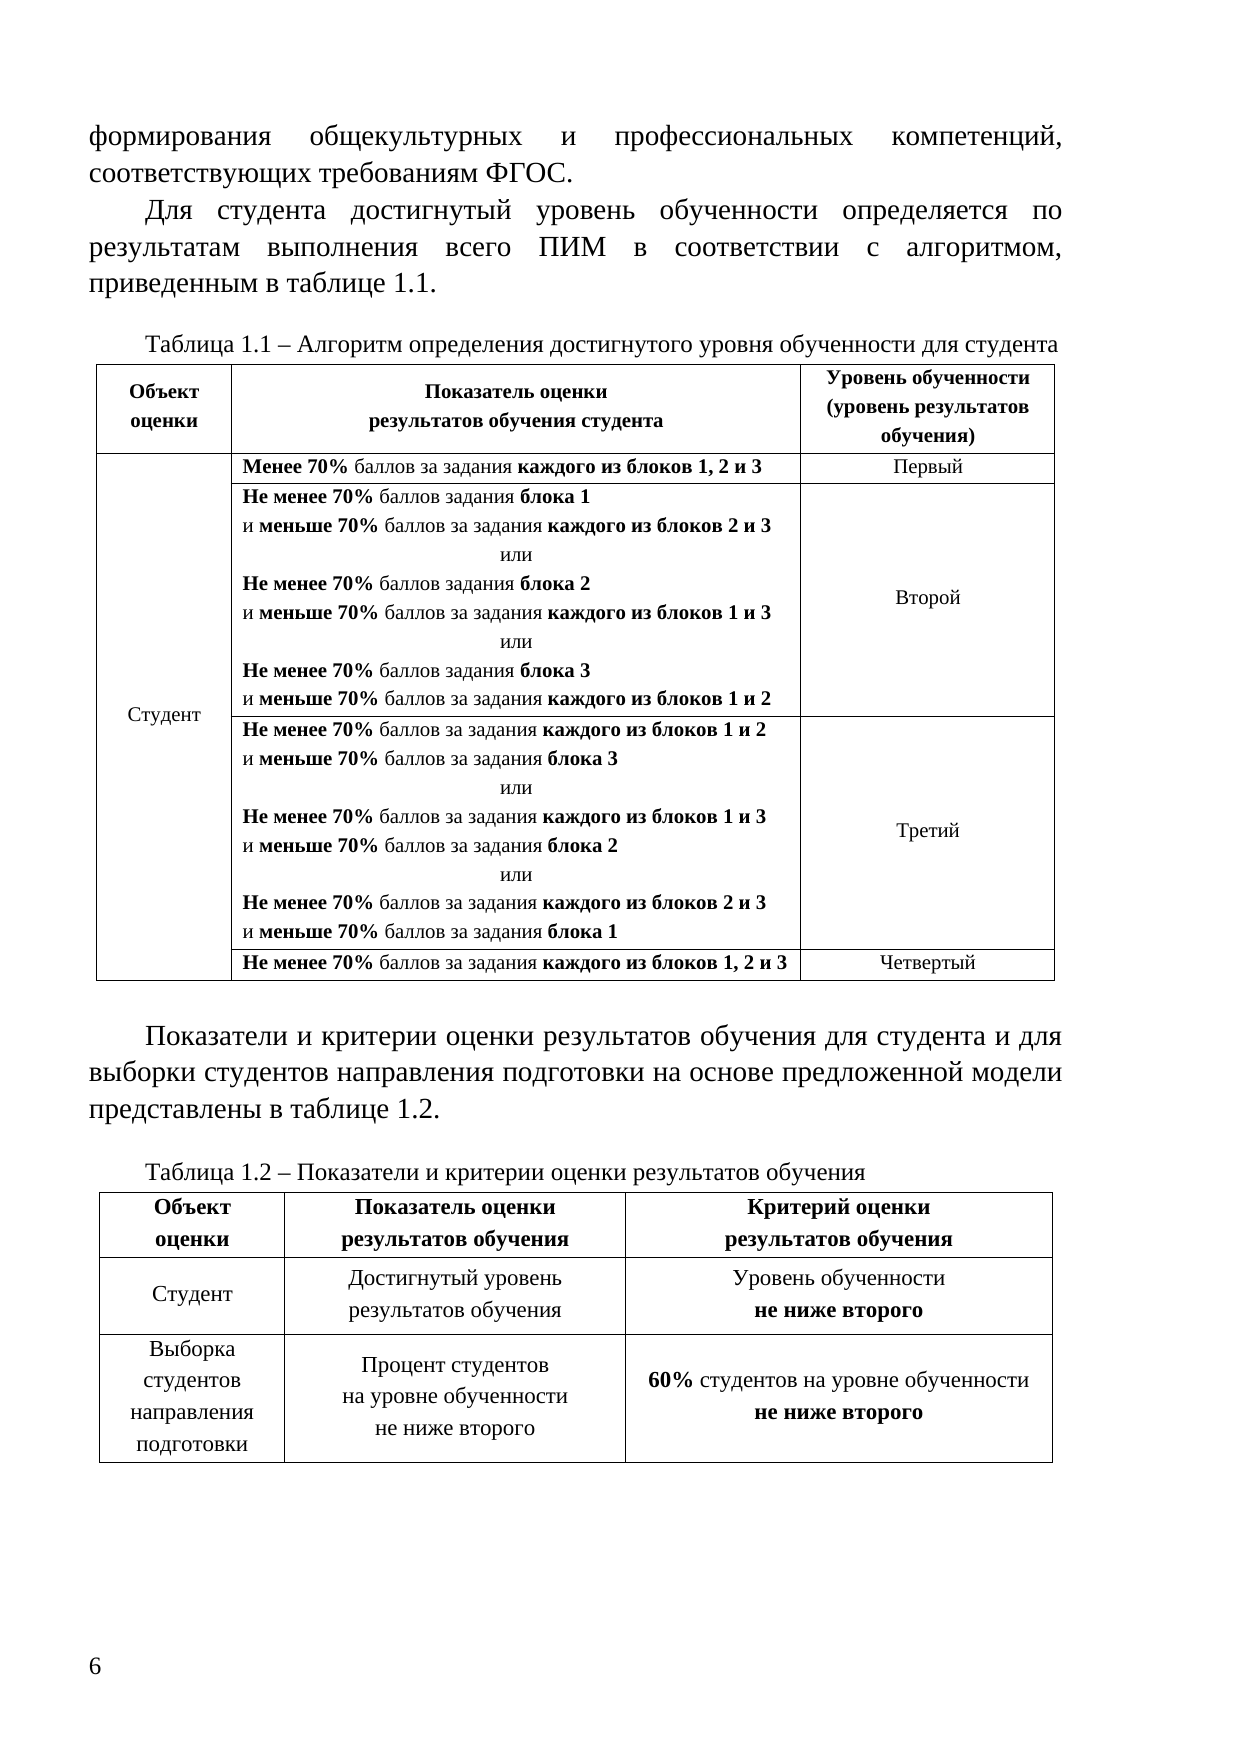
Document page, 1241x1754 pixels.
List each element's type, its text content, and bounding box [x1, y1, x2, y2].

table_cell Не менее 70% баллов за задания каждого из блоков 1, 2 и 3 [232, 950, 800, 980]
table_cell 60% студентов на уровне обученности не ниже второго [626, 1335, 1052, 1462]
table_cell Процент студентов на уровне обученности не ниже второго [285, 1335, 625, 1462]
table_header Показатель оценки результатов обучения студента [232, 365, 800, 452]
text Таблица 1.1 – Алгоритм определения достигнутого уровня обученности для студента [89, 329, 1063, 358]
table_header Объект оценки [100, 1193, 284, 1257]
table_cell Первый [801, 454, 1054, 483]
table_cell Студент [100, 1258, 284, 1334]
table_cell Достигнутый уровень результатов обучения [285, 1258, 625, 1334]
table_cell Не менее 70% баллов за задания каждого из блоков 1 и 2 и меньше 70% баллов за задания блока 3 или Не менее 70% баллов за задания каждого из блоков 1 и 3 и меньше 70% баллов за задания блока 2 или Не менее 70% баллов за задания каждого из блоков 2 и 3 и меньше 70% баллов за задания блока 1 [232, 717, 800, 949]
text Таблица 1.2 – Показатели и критерии оценки результатов обучения [89, 1157, 1063, 1186]
text Для студента достигнутый уровень обученности определяется по результатам выполнения всего ПИМ в соответствии с алгоритмом, приведенным в таблице 1.1. [89, 192, 1063, 299]
table_cell Менее 70% баллов за задания каждого из блоков 1, 2 и 3 [232, 454, 800, 483]
table_cell Четвертый [801, 950, 1054, 980]
table_cell Выборка студентов направления подготовки [100, 1335, 284, 1462]
table_cell Уровень обученности не ниже второго [626, 1258, 1052, 1334]
table_cell Второй [801, 484, 1054, 716]
table_header Уровень обученности (уровень результатов обучения) [801, 365, 1054, 452]
table_cell Не менее 70% баллов задания блока 1 и меньше 70% баллов за задания каждого из блоков 2 и 3 или Не менее 70% баллов задания блока 2 и меньше 70% баллов за задания каждого из блоков 1 и 3 или Не менее 70% баллов задания блока 3 и меньше 70% баллов за задания каждого из блоков 1 и 2 [232, 484, 800, 716]
table_header Объект оценки [97, 365, 231, 452]
table_cell Третий [801, 717, 1054, 949]
text Показатели и критерии оценки результатов обучения для студента и для выборки студентов направления подготовки на основе предложенной модели представлены в таблице 1.2. [89, 1018, 1063, 1125]
table_header Критерий оценки результатов обучения [626, 1193, 1052, 1257]
table_header Показатель оценки результатов обучения [285, 1193, 625, 1257]
table_cell Студент [97, 454, 231, 980]
